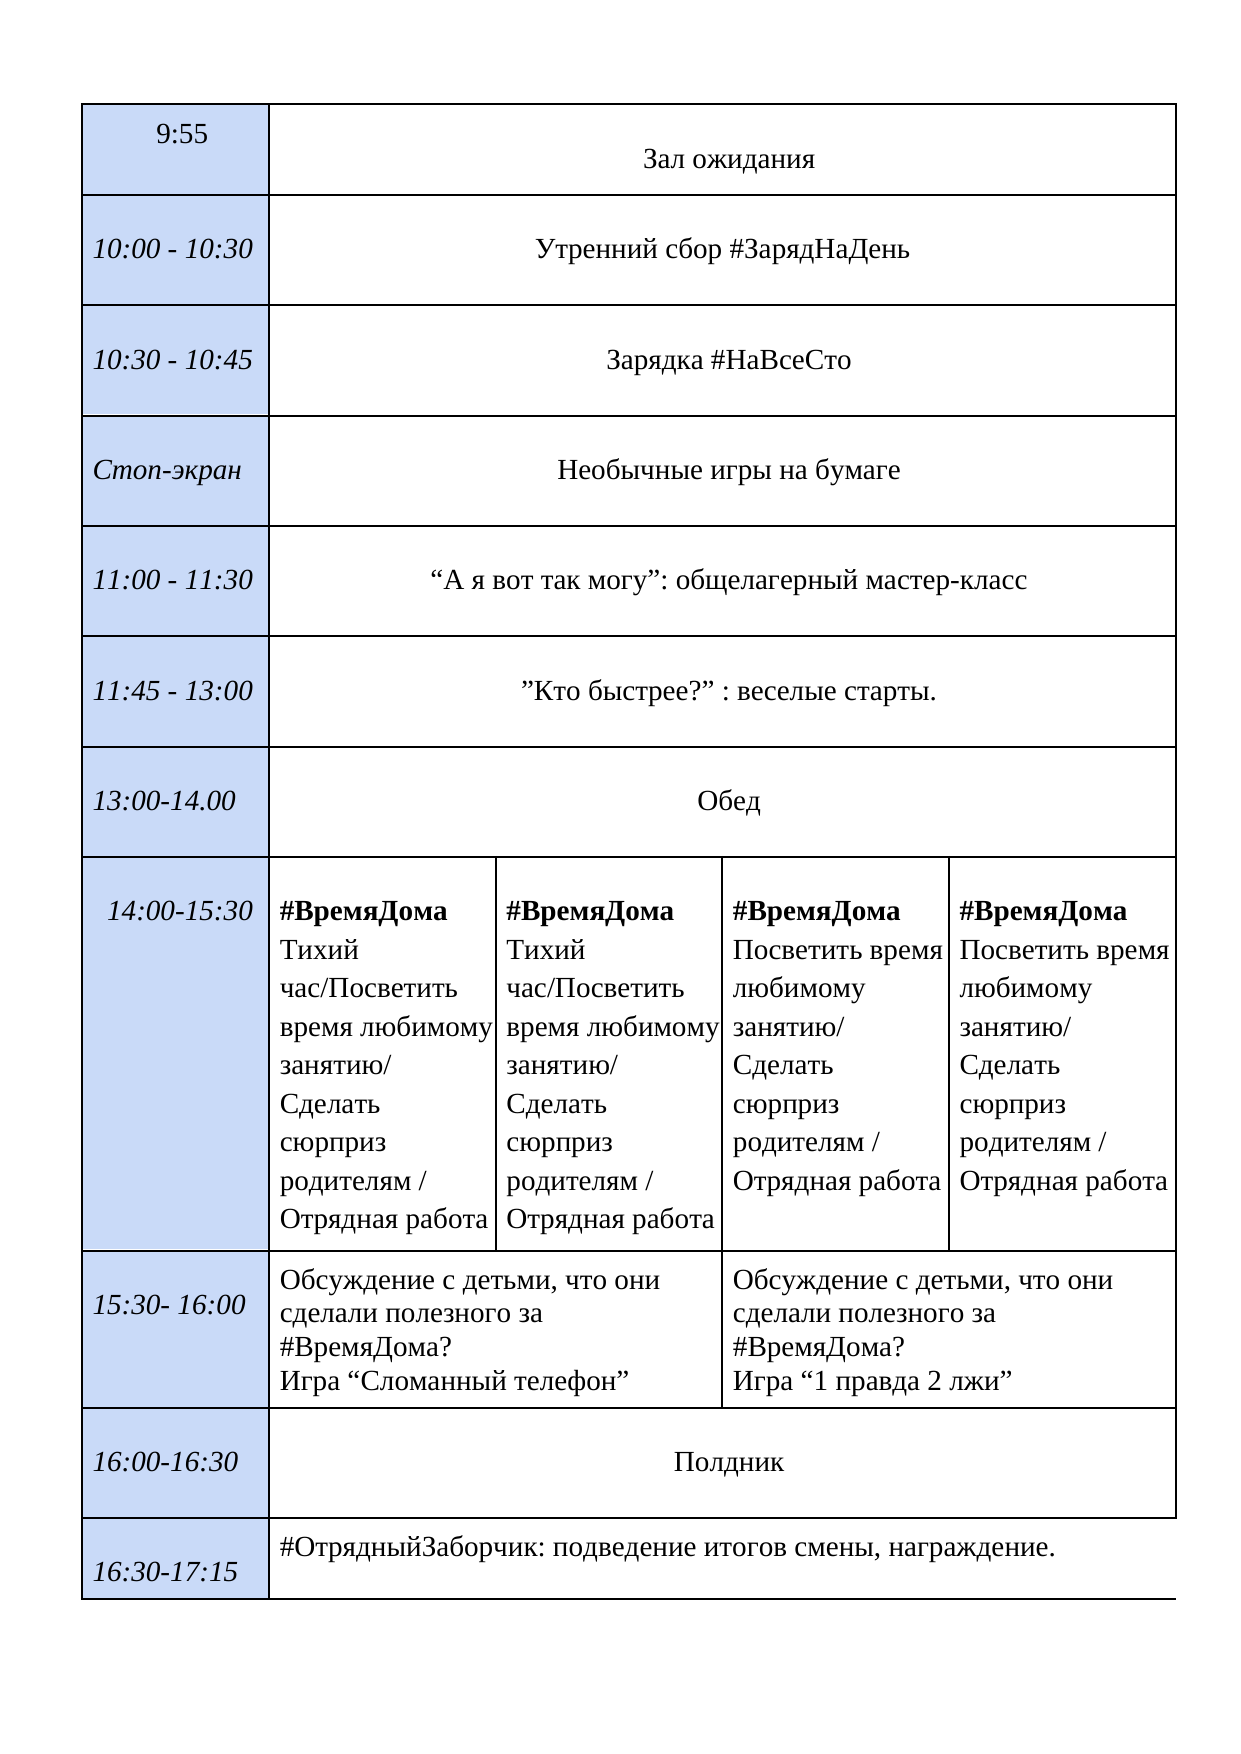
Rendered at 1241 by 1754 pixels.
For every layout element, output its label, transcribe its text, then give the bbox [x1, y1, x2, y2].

table_cell 16:30-17:15 [83, 1519, 268, 1598]
table_cell Обсуждение с детьми, что они сделали полезного за #ВремяДома? Игра “Сломанный телефон” [270, 1252, 721, 1407]
table_cell #ВремяДома Посветить время любимому занятию/ Сделать сюрприз родителям / Отрядная работа [950, 858, 1175, 1249]
table_cell Стоп-экран [83, 417, 268, 525]
table_cell 10:30 - 10:45 [83, 306, 268, 414]
table_cell Зарядка #НаВсеСто [270, 306, 1175, 414]
table_cell “А я вот так могу”: общелагерный мастер-класс [270, 527, 1175, 635]
table_cell #ВремяДома Тихий час/Посветить время любимому занятию/ Сделать сюрприз родителям / Отрядная работа [497, 858, 721, 1249]
table_cell 13:00-14.00 [83, 748, 268, 856]
table_cell 14:00-15:30 [83, 858, 268, 1249]
table_cell #ВремяДома Тихий час/Посветить время любимому занятию/ Сделать сюрприз родителям / Отрядная работа [270, 858, 495, 1249]
table_cell Обсуждение с детьми, что они сделали полезного за #ВремяДома? Игра “1 правда 2 лжи” [723, 1252, 1175, 1407]
table_cell 11:45 - 13:00 [83, 637, 268, 746]
table_cell 9:55 [83, 105, 268, 194]
table_cell #ВремяДома Посветить время любимому занятию/ Сделать сюрприз родителям / Отрядная работа [723, 858, 948, 1249]
table_cell Обед [270, 748, 1175, 856]
table_cell Утренний сбор #ЗарядНаДень [270, 196, 1175, 304]
table_cell 16:00-16:30 [83, 1409, 268, 1517]
table_cell Полдник [270, 1409, 1175, 1517]
table_cell Необычные игры на бумаге [270, 417, 1175, 525]
table_cell 11:00 - 11:30 [83, 527, 268, 635]
table_cell ”Кто быстрее?” : веселые старты. [270, 637, 1175, 746]
table_cell 15:30- 16:00 [83, 1252, 268, 1407]
table_cell Зал ожидания [270, 105, 1175, 194]
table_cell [270, 1519, 1176, 1598]
table_cell 10:00 - 10:30 [83, 196, 268, 304]
